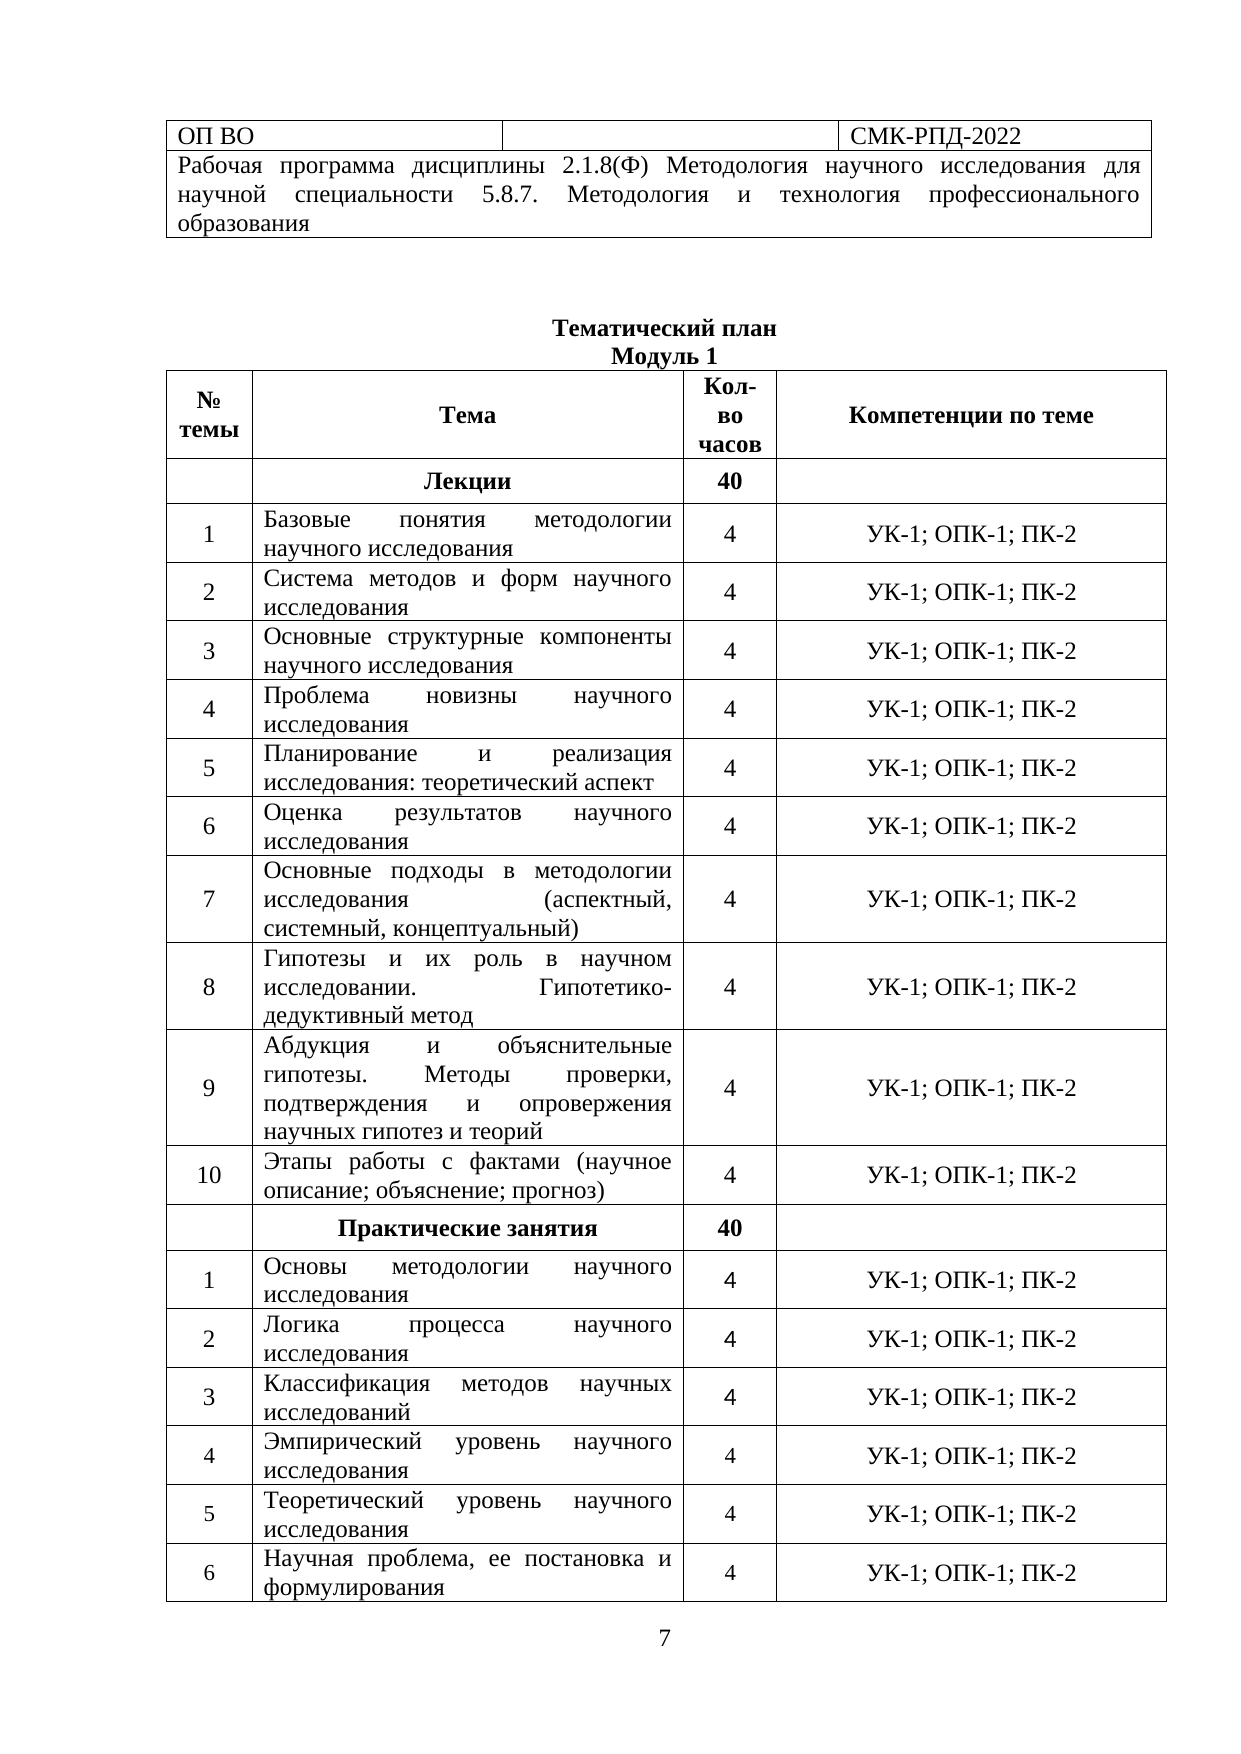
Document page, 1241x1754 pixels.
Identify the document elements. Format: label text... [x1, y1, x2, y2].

table_cell УК-1; ОПК-1; ПК-2 [777, 1251, 1166, 1308]
table_cell Эмпирический уровень научного исследования [253, 1426, 683, 1484]
table_cell 4 [684, 943, 776, 1029]
table_cell 6 [167, 1544, 252, 1601]
table_cell 4 [684, 504, 776, 562]
table_header № темы [167, 371, 252, 457]
table_cell 40 [684, 459, 776, 503]
table_cell Классификация методов научных исследований [253, 1368, 683, 1425]
table_cell УК-1; ОПК-1; ПК-2 [777, 563, 1166, 620]
table_cell УК-1; ОПК-1; ПК-2 [777, 797, 1166, 854]
table_cell УК-1; ОПК-1; ПК-2 [777, 1544, 1166, 1601]
table_cell Этапы работы с фактами (научное описание; объяснение; прогноз) [253, 1146, 683, 1204]
table_cell Оценка результатов научного исследования [253, 797, 683, 854]
table_cell 2 [167, 1309, 252, 1367]
table_cell 7 [167, 856, 252, 942]
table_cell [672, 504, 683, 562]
table_cell УК-1; ОПК-1; ПК-2 [777, 1146, 1166, 1204]
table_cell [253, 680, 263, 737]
table_cell 4 [167, 680, 252, 737]
table_cell Логика процесса научного исследования [253, 1309, 683, 1367]
table_cell [167, 459, 252, 503]
table_header Компетенции по теме [777, 371, 1166, 457]
table_cell 4 [684, 856, 776, 942]
table_cell 10 [167, 1146, 252, 1204]
table_cell Гипотезы и их роль в научном исследовании. Гипотетико-дедуктивный метод [253, 943, 683, 1029]
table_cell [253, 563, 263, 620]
table_cell 4 [684, 680, 776, 737]
text Тематический план [177, 313, 1152, 341]
table_cell УК-1; ОПК-1; ПК-2 [777, 943, 1166, 1029]
table_cell 4 [684, 1030, 776, 1145]
table_cell УК-1; ОПК-1; ПК-2 [777, 1309, 1166, 1367]
table_cell 3 [167, 1368, 252, 1425]
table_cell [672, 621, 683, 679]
table_cell Абдукция и объяснительные гипотезы. Методы проверки, подтверждения и опровержения научных гипотез и теорий [253, 1030, 683, 1145]
table_cell 9 [167, 1030, 252, 1145]
table_header Тема [253, 371, 683, 457]
table_cell 4 [684, 1309, 776, 1367]
table_header Кол-во часов [684, 371, 776, 457]
table_cell 4 [684, 797, 776, 854]
table_cell [777, 1205, 1166, 1250]
table_cell 4 [684, 1485, 776, 1542]
table_cell Лекции [253, 459, 683, 503]
table_cell 4 [684, 1426, 776, 1484]
table_cell УК-1; ОПК-1; ПК-2 [777, 1426, 1166, 1484]
table_cell УК-1; ОПК-1; ПК-2 [777, 680, 1166, 737]
table_cell 4 [684, 563, 776, 620]
table_cell 4 [167, 1426, 252, 1484]
table_cell 4 [684, 1368, 776, 1425]
text Модуль 1 [177, 341, 1152, 370]
table_cell 2 [167, 563, 252, 620]
table_cell [167, 1205, 252, 1250]
table_cell УК-1; ОПК-1; ПК-2 [777, 1485, 1166, 1542]
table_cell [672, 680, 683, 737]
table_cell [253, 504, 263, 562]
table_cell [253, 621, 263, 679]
table_cell УК-1; ОПК-1; ПК-2 [777, 621, 1166, 679]
table_cell Основные подходы в методологии исследования (аспектный, системный, концептуальный) [253, 856, 683, 942]
table_cell 4 [684, 739, 776, 796]
table_cell 4 [684, 1251, 776, 1308]
table_cell 1 [167, 504, 252, 562]
table_cell Теоретический уровень научного исследования [253, 1485, 683, 1542]
table_cell Основы методологии научного исследования [253, 1251, 683, 1308]
table_cell УК-1; ОПК-1; ПК-2 [777, 1368, 1166, 1425]
table_cell 8 [167, 943, 252, 1029]
table_cell 4 [684, 1544, 776, 1601]
table_cell 3 [167, 621, 252, 679]
table_cell 4 [684, 1146, 776, 1204]
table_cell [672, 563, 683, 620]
table_cell 40 [684, 1205, 776, 1250]
table_cell 5 [167, 1485, 252, 1542]
table_cell 5 [167, 739, 252, 796]
table_cell [777, 459, 1166, 503]
table_cell 4 [684, 621, 776, 679]
table_cell Практические занятия [253, 1205, 683, 1250]
table_cell Планирование и реализация исследования: теоретический аспект [253, 739, 683, 796]
table_cell 6 [167, 797, 252, 854]
table_cell 1 [167, 1251, 252, 1308]
table_cell УК-1; ОПК-1; ПК-2 [777, 504, 1166, 562]
table_cell УК-1; ОПК-1; ПК-2 [777, 1030, 1166, 1145]
table_cell УК-1; ОПК-1; ПК-2 [777, 856, 1166, 942]
table_cell Научная проблема, ее постановка и формулирования [253, 1544, 683, 1601]
table_cell УК-1; ОПК-1; ПК-2 [777, 739, 1166, 796]
